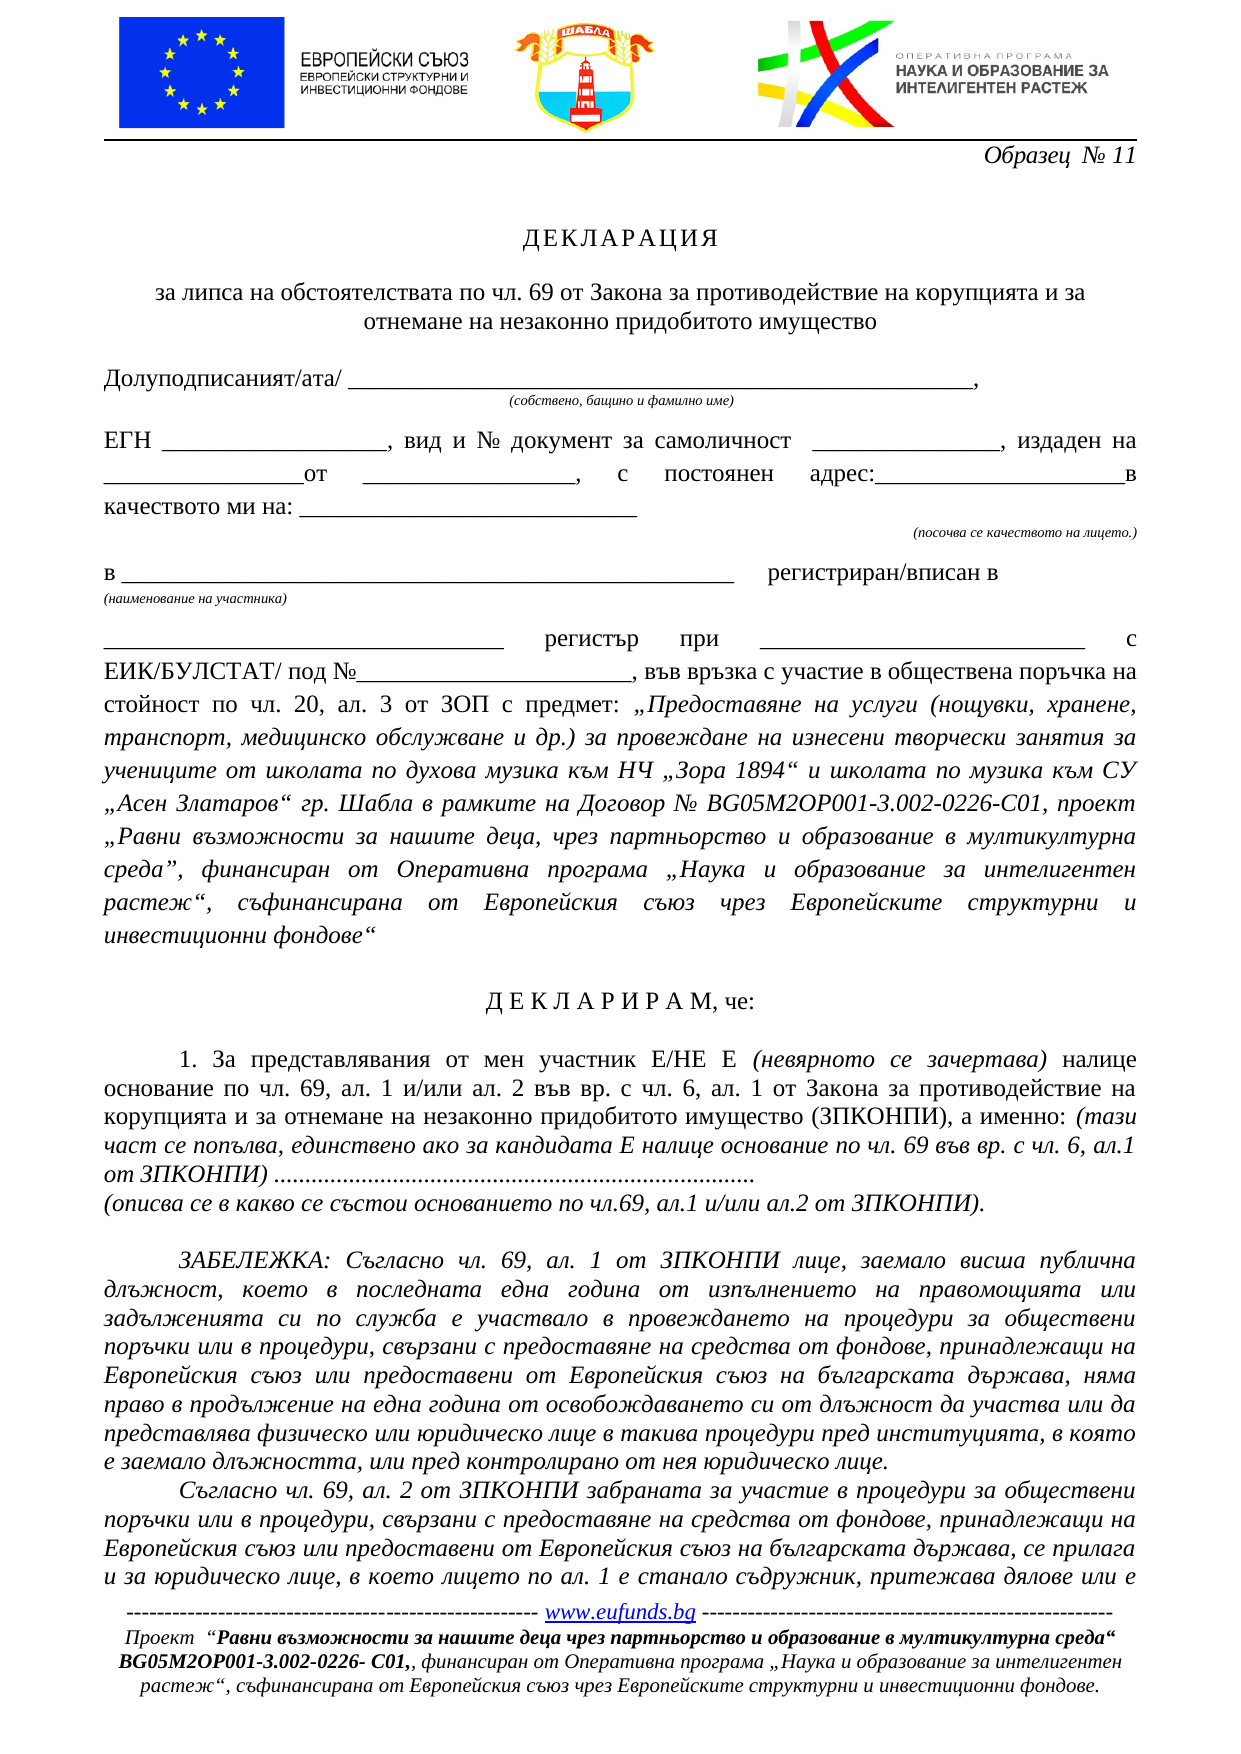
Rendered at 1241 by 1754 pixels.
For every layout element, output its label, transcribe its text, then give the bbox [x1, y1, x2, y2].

text ________________________________ регистър при __________________________ с ЕИК/БУЛСТАТ/ под №______________________, във връзка с участие в обществена поръчка на стойност по чл. 20, ал. 3 от ЗОП с предмет: „Предоставяне на услуги (нощувки, хранене, транспорт, медицинско обслужване и др.) за провеждане на изнесени творчески занятия за учениците от школата по духова музика към НЧ „Зора 1894“ и школата по музика към СУ „Асен Златаров“ гр. Шабла в рамките на Договор № BG05M2OP001-3.002-0226-C01, проект „Равни възможности за нашите деца, чрез партньорство и образование в мултикултурна среда”, финансиран от Оперативна програма „Наука и образование за интелигентен растеж“, съфинансирана от Европейския съюз чрез Европейските структурни и инвестиционни фондове“ [103, 623, 1137, 949]
text Д Е К Л А Р И Р А М, че: [103, 986, 1137, 1015]
picture [743, 1, 1128, 137]
text (описва се в какво се състои основанието по чл.69, ал.1 и/или ал.2 от ЗПКОНПИ). [103, 1188, 1137, 1216]
text за липса на обстоятелствата по чл. 69 от Закона за противодействие на корупцията и за отнемане на незаконно придобитото имущество [103, 277, 1137, 334]
text Образец № 11 [103, 141, 1137, 169]
text (посочва се качеството на лицето.) [103, 524, 1137, 553]
picture [103, 0, 662, 137]
text ЕГН __________________, вид и № документ за самоличност _______________, издаден на ________________от _________________, с постоянен адрес:____________________в качеството ми на: ___________________________ [103, 425, 1137, 520]
text (наименование на участника) [103, 590, 1137, 619]
text ЗАБЕЛЕЖКА: Съгласно чл. 69, ал. 1 от ЗПКОНПИ лице, заемало висша публична длъжност, което в последната една година от изпълнението на правомощията или задълженията си по служба е участвало в провеждането на процедури за обществени поръчки или в процедури, свързани с предоставяне на средства от фондове, принадлежащи на Европейския съюз или предоставени от Европейския съюз на българската държава, няма право в продължение на една година от освобождаването си от длъжност да участва или да представлява физическо или юридическо лице в такива процедури пред институцията, в която е заемало длъжността, или пред контролирано от нея юридическо лице. [103, 1245, 1137, 1475]
text Долуподписаният/ата/ __________________________________________________, [103, 363, 1137, 392]
text ДЕКЛАРАЦИЯ [103, 223, 1137, 252]
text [103, 1475, 1137, 1590]
text 1. За представлявания от мен участник Е/НЕ Е (невярното се зачертава) налице основание по чл. 69, ал. 1 и/или ал. 2 във вр. с чл. 6, ал. 1 от Закона за противодействие на корупцията и за отнемане на незаконно придобитото имущество (ЗПКОНПИ), а именно: (тази част се попълва, единствено ако за кандидата Е налице основание по чл. 69 във вр. с чл. 6, ал.1 от ЗПКОНПИ) ............................................................................. [103, 1044, 1137, 1188]
text (собствено, бащино и фамилно име) [103, 392, 1139, 421]
text в _________________________________________________ регистриран/вписан в [103, 557, 1137, 586]
